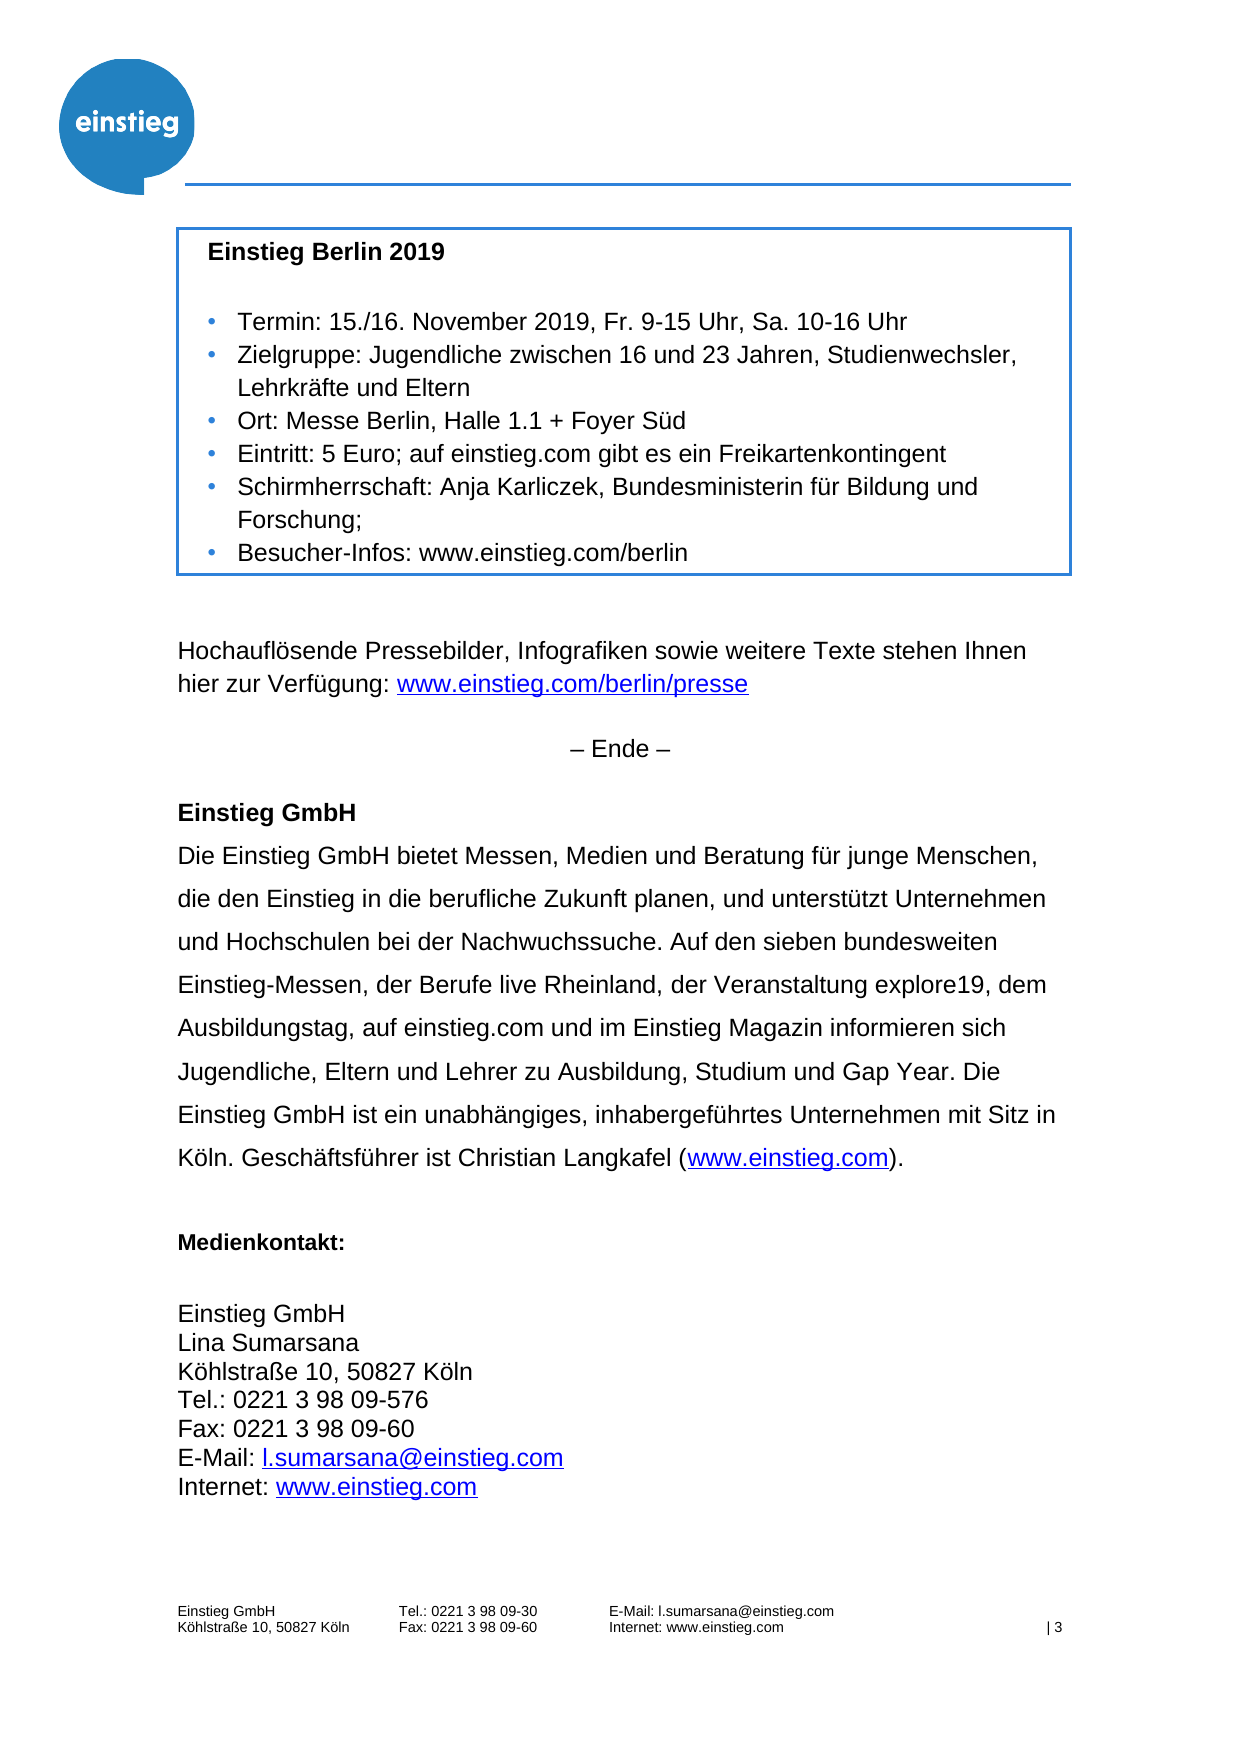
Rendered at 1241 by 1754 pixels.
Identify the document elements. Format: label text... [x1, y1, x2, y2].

text Einstieg GmbH [177, 1299, 1063, 1328]
text Tel.: 0221 3 98 09-576 [177, 1385, 1063, 1414]
picture [59, 59, 195, 195]
text Lina Sumarsana [177, 1328, 1063, 1357]
text E-Mail: l.sumarsana@einstieg.com [177, 1443, 1063, 1472]
text – Ende – [177, 734, 1063, 762]
text Medienkontakt: [177, 1229, 1063, 1255]
text Köhlstraße 10, 50827 Köln [177, 1357, 1063, 1385]
text Die Einstieg GmbH bietet Messen, Medien und Beratung für junge Menschen, die den Einstieg in die berufliche Zukunft planen, und unterstützt Unternehmen und Hochschulen bei der Nachwuchssuche. Auf den sieben bundesweiten Einstieg-Messen, der Berufe live Rheinland, der Veranstaltung explore19, dem Ausbildungstag, auf einstieg.com und im Einstieg Magazin informieren sich Jugendliche, Eltern und Lehrer zu Ausbildung, Studium und Gap Year. Die Einstieg GmbH ist ein unabhängiges, inhabergeführtes Unternehmen mit Sitz in Köln. Geschäftsführer ist Christian Langkafel (www.einstieg.com). [177, 841, 1063, 1171]
text Fax: 0221 3 98 09-60 [177, 1414, 1063, 1443]
list Hochauflösende Pressebilder, Infografiken sowie weitere Texte stehen Ihnen hier zur Verfügung: www.einstieg.com/berlin/presse [177, 576, 1063, 729]
text Internet: www.einstieg.com [177, 1472, 1063, 1500]
list Hochauflösende Pressebilder, Infografiken sowie weitere Texte stehen Ihnen hier zur Verfügung: www.einstieg.com/berlin/presse [179, 230, 1063, 573]
text Einstieg GmbH [177, 798, 1063, 826]
